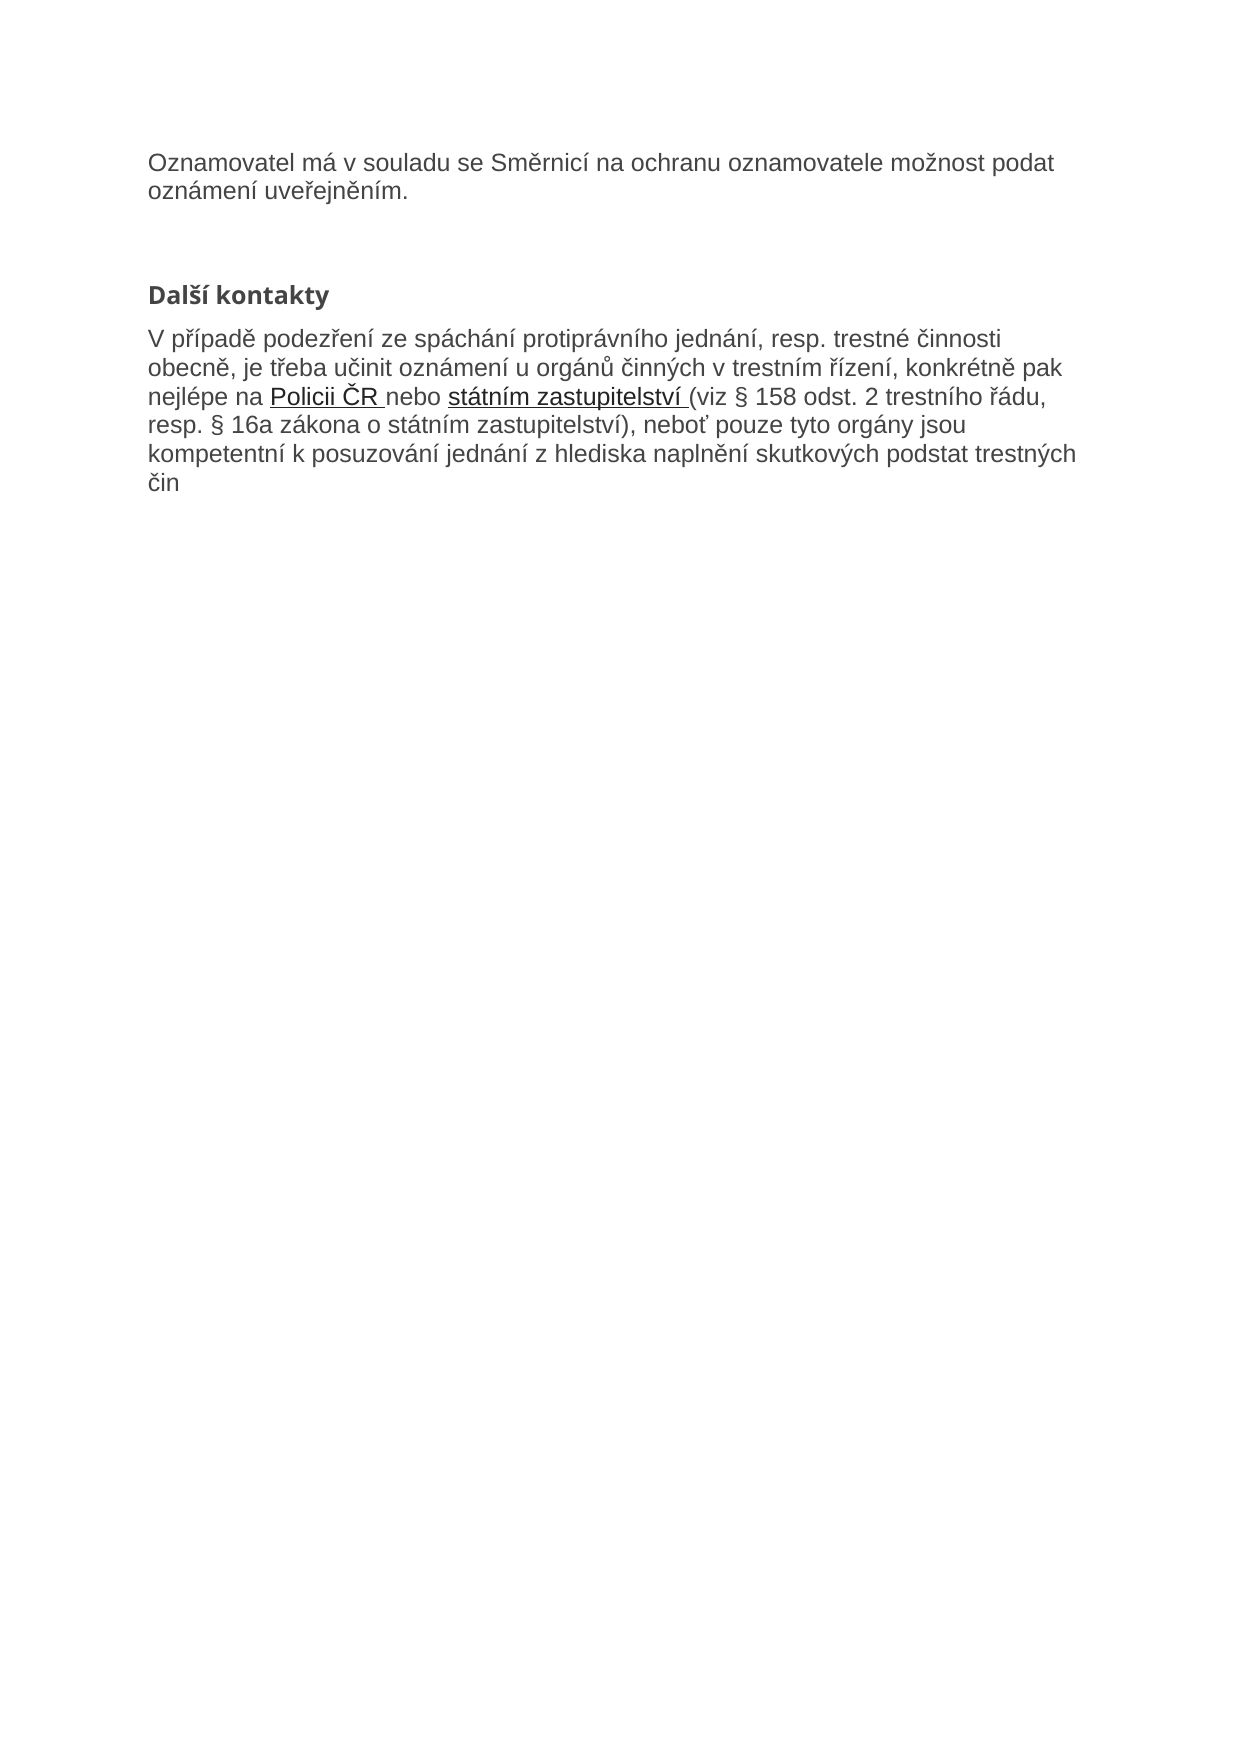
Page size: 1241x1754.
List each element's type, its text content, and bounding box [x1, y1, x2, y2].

text Oznamovatel má v souladu se Směrnicí na ochranu oznamovatele možnost podat oznámení uveřejněním. [148, 148, 1093, 205]
text V případě podezření ze spáchání protiprávního jednání, resp. trestné činnosti obecně, je třeba učinit oznámení u orgánů činných v trestním řízení, konkrétně pak nejlépe na Policii ČR nebo státním zastupitelství (viz § 158 odst. 2 trestního řádu, resp. § 16a zákona o státním zastupitelství), neboť pouze tyto orgány jsou kompetentní k posuzování jednání z hlediska naplnění skutkových podstat trestných čin [148, 324, 1093, 497]
text Další kontakty [148, 278, 1093, 312]
